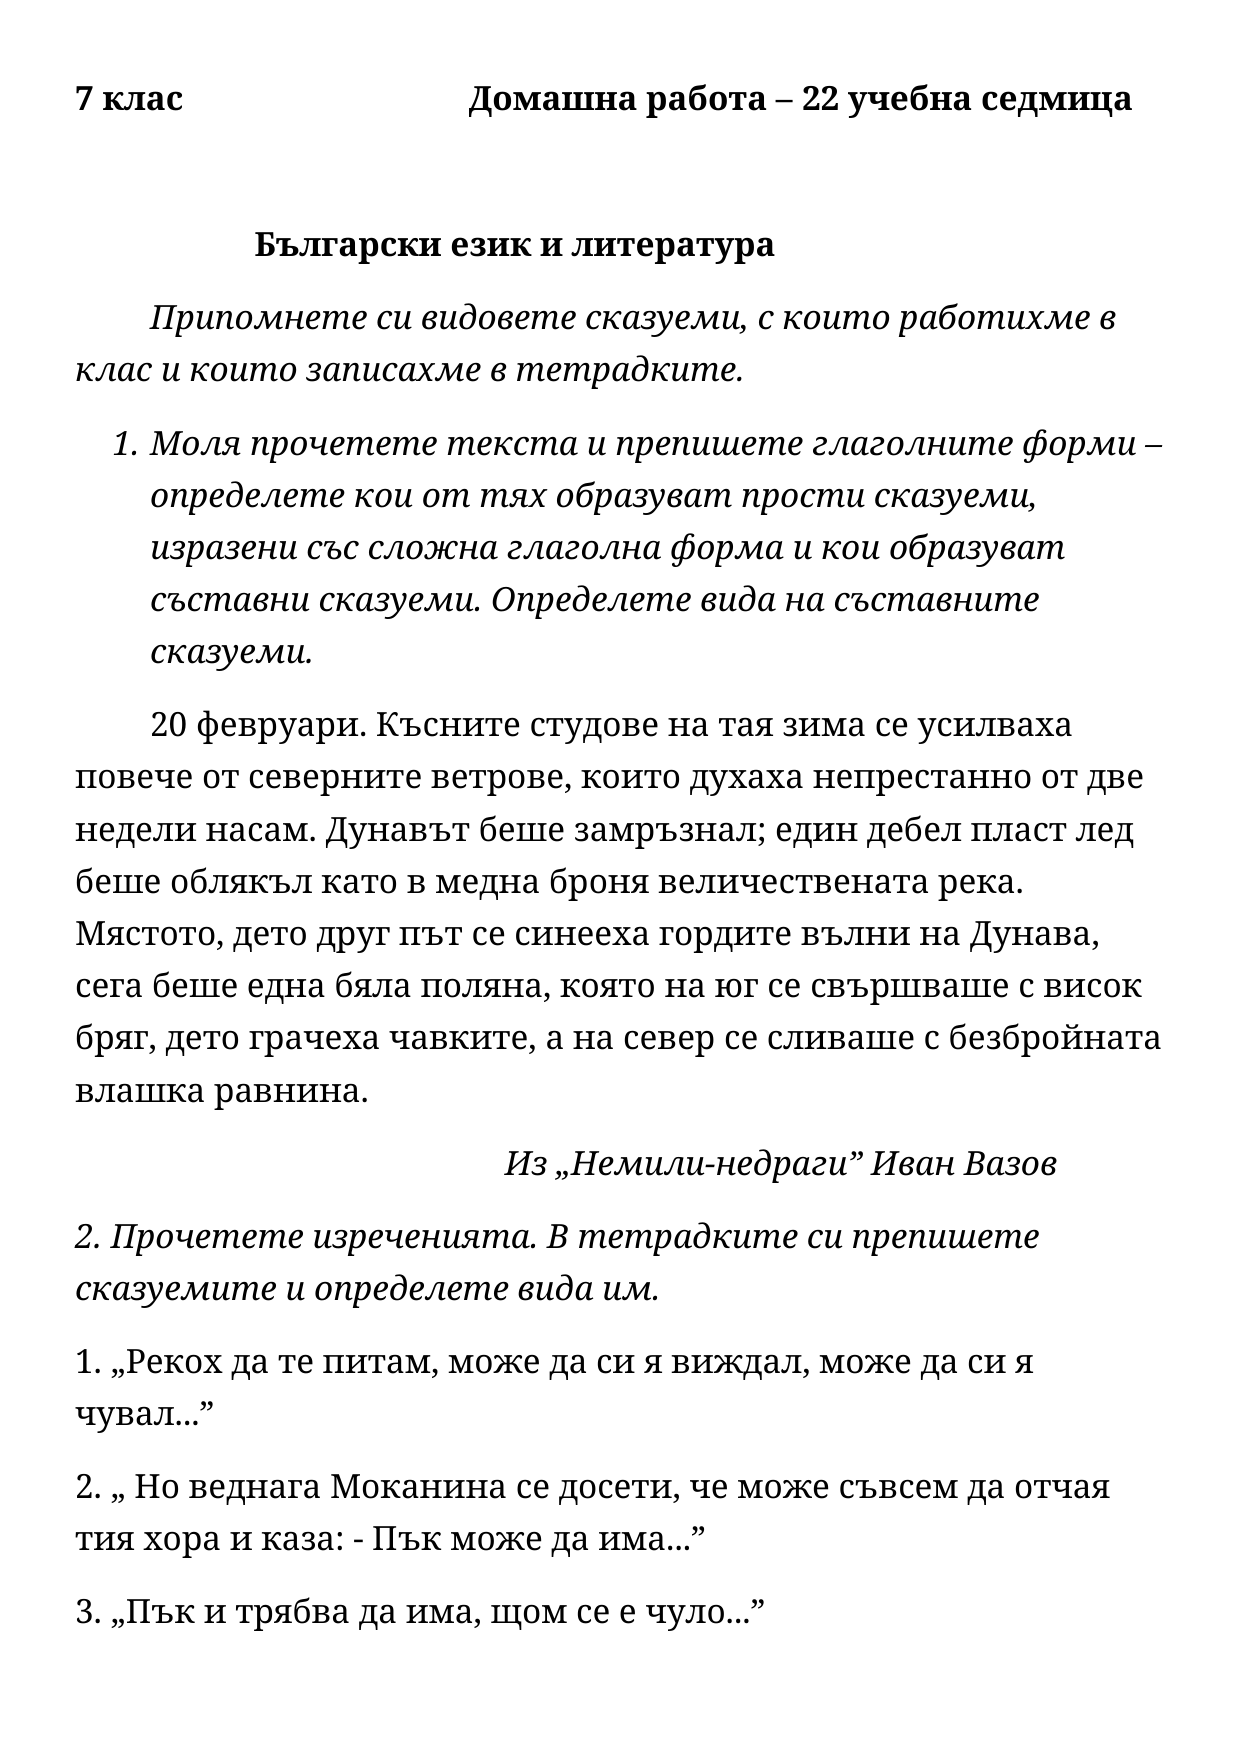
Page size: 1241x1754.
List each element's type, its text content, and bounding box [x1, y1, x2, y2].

text Български език и литература [75, 221, 1165, 266]
text 3. „Пък и трябва да има, щом се е чуло...” [75, 1588, 1165, 1633]
text 1. „Рекох да те питам, може да си я виждал, може да си я чувал...” [75, 1338, 1165, 1435]
list Моля прочетете текста и препишете глаголните форми – определете кои от тях образуват прости сказуеми, изразени със сложна глаголна форма и кои образуват съставни сказуеми. Определете вида на съставните сказуеми. [112, 419, 1165, 673]
text 20 февруари. Късните студове на тая зима се усилваха повече от северните ветрове, които духаха непрестанно от две недели насам. Дунавът беше замръзнал; един дебел пласт лед беше облякъл като в медна броня величествената река. Мястото, дето друг път се синееха гордите вълни на Дунава, сега беше една бяла поляна, която на юг се свършваше с висок бряг, дето грачеха чавките, а на север се сливаше с безбройната влашка равнина. [75, 701, 1165, 1112]
text Из „Немили-недраги” Иван Вазов [75, 1139, 1165, 1185]
text 7 клас Домашна работа – 22 учебна седмица [75, 75, 1165, 120]
text 2. Прочетете изреченията. В тетрадките си препишете сказуемите и определете вида им. [75, 1212, 1165, 1310]
text 2. „ Но веднага Моканина се досети, че може съвсем да отчая тия хора и каза: - Пък може да има...” [75, 1463, 1165, 1560]
text Припомнете си видовете сказуеми, с които работихме в клас и които записахме в тетрадките. [75, 294, 1165, 392]
